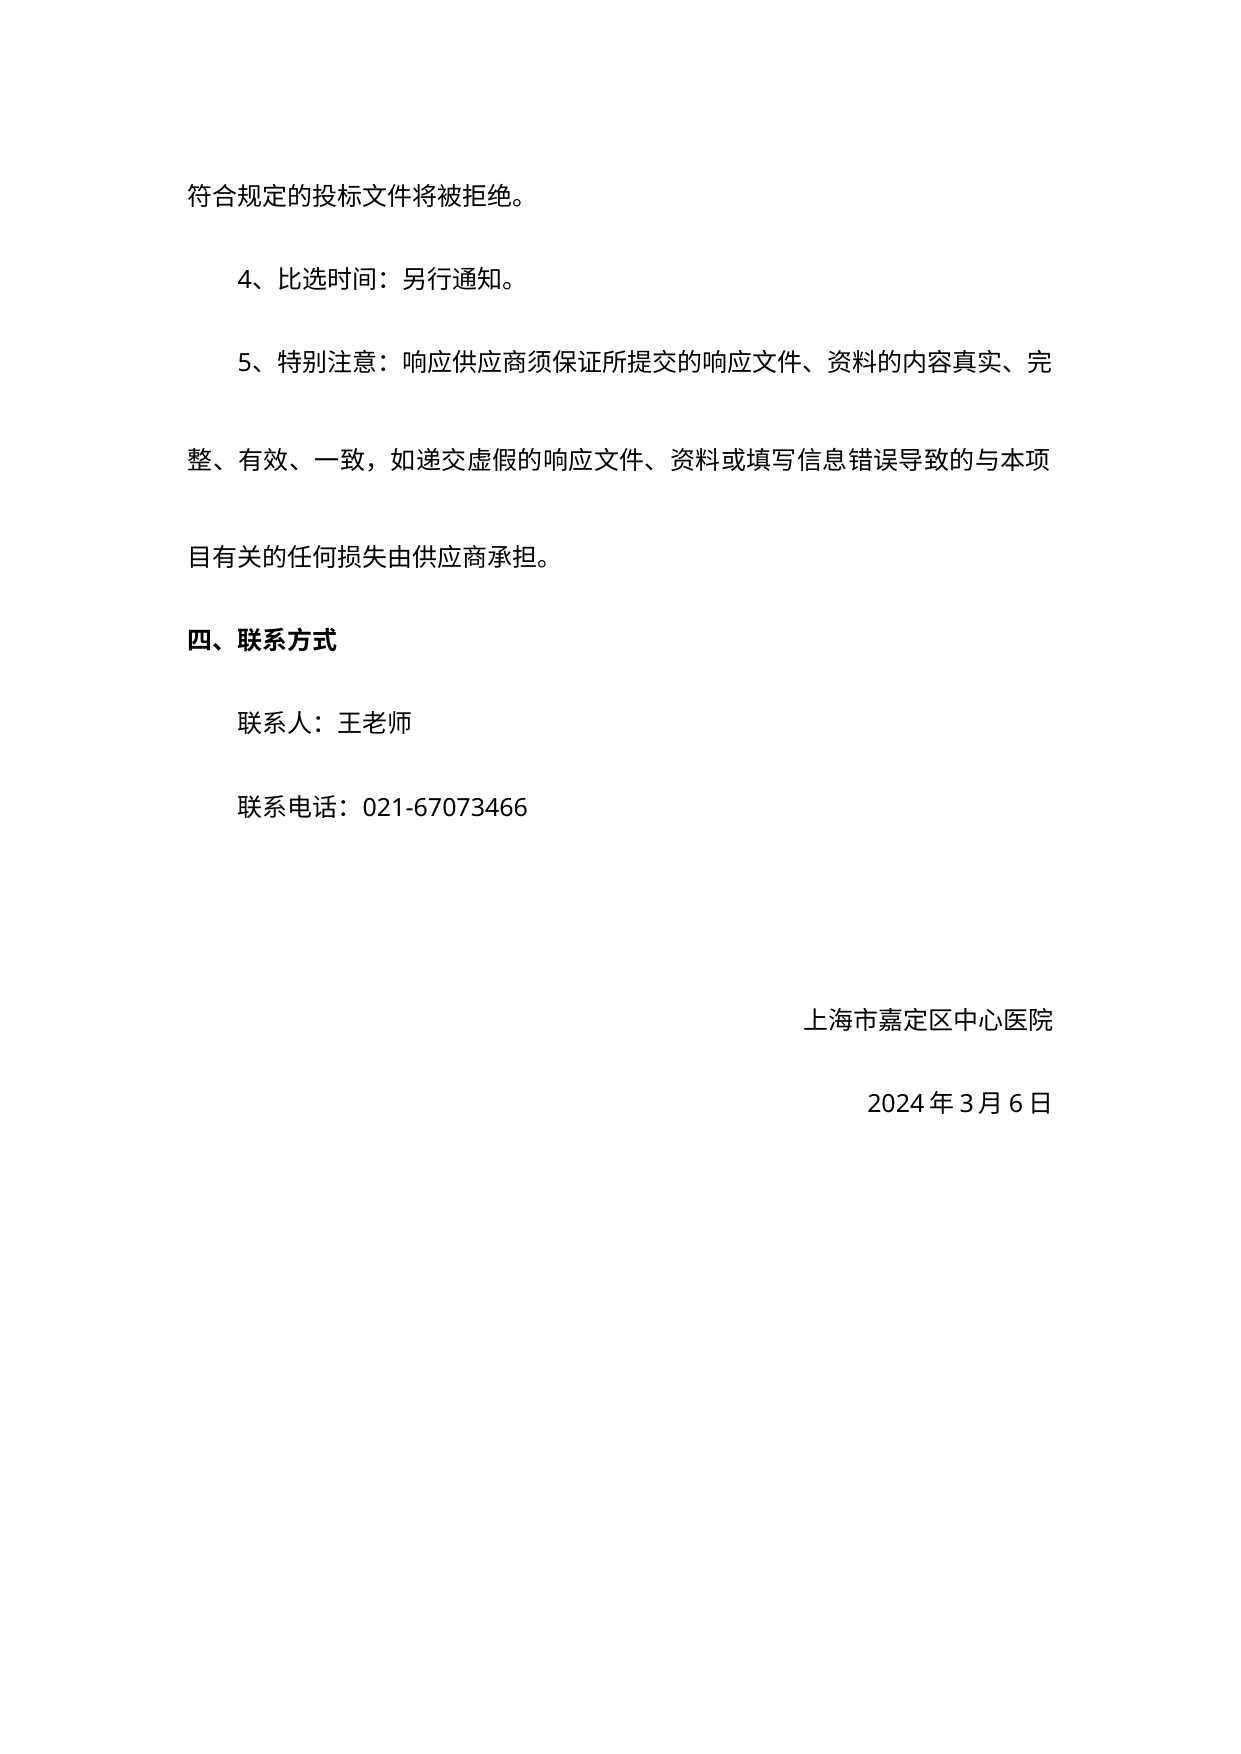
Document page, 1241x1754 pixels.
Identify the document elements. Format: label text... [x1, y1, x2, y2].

text 4、比选时间：另行通知。 [187, 245, 1053, 310]
text 联系电话：021-67073466 [187, 773, 1053, 838]
text 四、联系方式 [187, 606, 1053, 671]
text 2024年3月6日 [187, 1069, 1053, 1134]
text 上海市嘉定区中心医院 [187, 986, 1053, 1051]
text 联系人：王老师 [187, 689, 1053, 754]
text 5、特别注意：响应供应商须保证所提交的响应文件、资料的内容真实、完整、有效、一致，如递交虚假的响应文件、资料或填写信息错误导致的与本项目有关的任何损失由供应商承担。 [187, 328, 1053, 588]
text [187, 162, 1053, 227]
